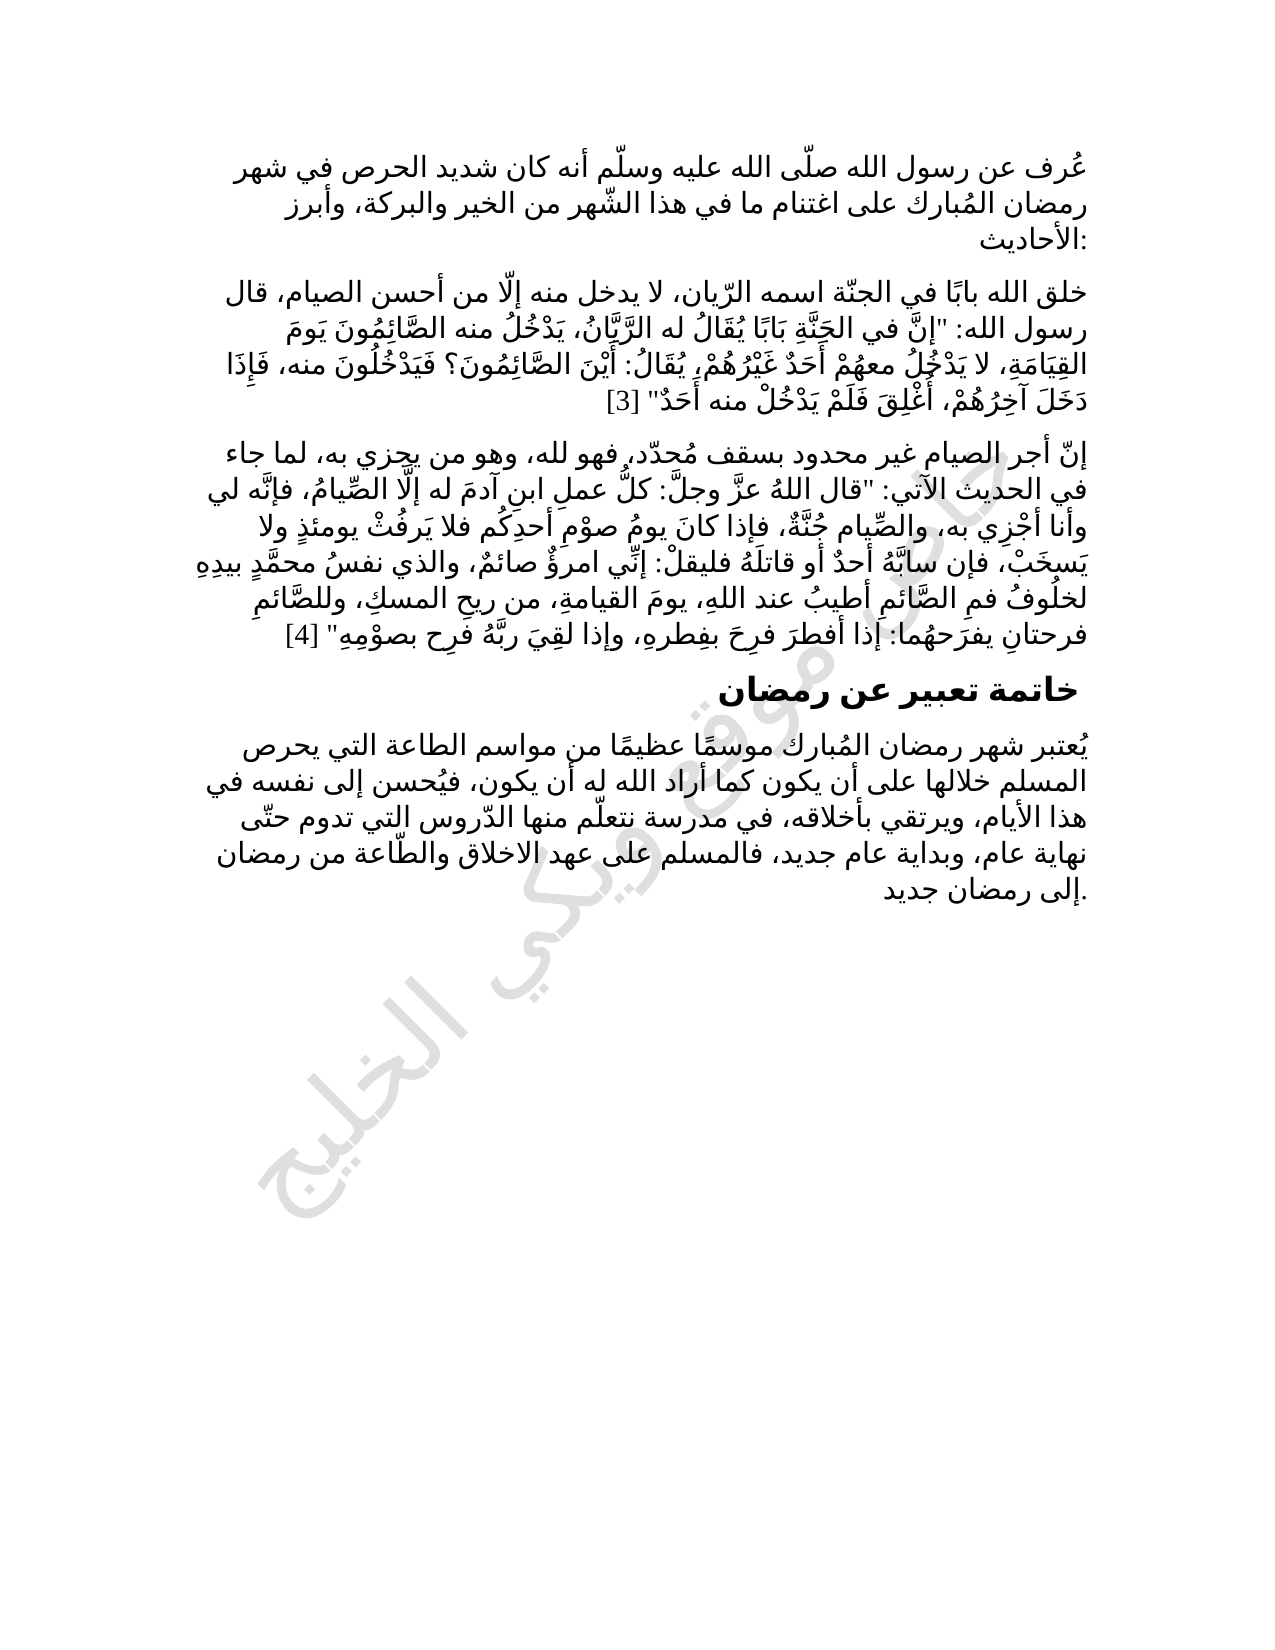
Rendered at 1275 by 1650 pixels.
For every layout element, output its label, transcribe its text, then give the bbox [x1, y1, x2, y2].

text خاتمة تعبير عن رمضان [187, 670, 1087, 708]
text يُعتبر شهر رمضان المُبارك موسمًا عظيمًا من مواسم الطاعة التي يحرص المسلم خلالها على أن يكون كما أراد الله له أن يكون، فيُحسن إلى نفسه في هذا الأيام، ويرتقي بأخلاقه، في مدرسة نتعلّم منها الدّروس التي تدوم حتّى نهاية عام، وبداية عام جديد، فالمسلم على عهد الاخلاق والطّاعة من رمضان إلى رمضان جديد. [187, 728, 1087, 906]
text إنّ أجر الصيام غير محدود بسقف مُحدّد، فهو لله، وهو من يجزي به، لما جاء في الحديث الآتي: "قال اللهُ عزَّ وجلَّ: كلُّ عملِ ابنِ آدمَ له إلَّا الصِّيامُ، فإنَّه لي وأنا أجْزِي به، والصِّيام جُنَّةٌ، فإذا كانَ يومُ صوْمِ أحدِكُم فلا يَرفُثْ يومئذٍ ولا يَسخَبْ، فإن سابَّهُ أحدٌ أو قاتلَهُ فليقلْ: إنِّي امرؤٌ صائمٌ، والذي نفسُ محمَّدٍ بيدِهِ لخلُوفُ فمِ الصَّائمِ أطيبُ عند اللهِ، يومَ القيامةِ، من ريحِ المسكِ، وللصَّائمِ فرحتانِ يفرَحهُما: إذا أفطرَ فرِحَ بفِطرهِ، وإذا لقِيَ ربَّهُ فرِح بصوْمِهِ" [4] [187, 436, 1087, 651]
text خلق الله بابًا في الجنّة اسمه الرّيان، لا يدخل منه إلّا من أحسن الصيام، قال رسول الله: "إنَّ في الجَنَّةِ بَابًا يُقَالُ له الرَّيَّانُ، يَدْخُلُ منه الصَّائِمُونَ يَومَ القِيَامَةِ، لا يَدْخُلُ معهُمْ أَحَدٌ غَيْرُهُمْ، يُقَالُ: أَيْنَ الصَّائِمُونَ؟ فَيَدْخُلُونَ منه، فَإِذَا دَخَلَ آخِرُهُمْ، أُغْلِقَ فَلَمْ يَدْخُلْ منه أَحَدٌ" [3] [187, 275, 1087, 417]
text عُرف عن رسول الله صلّى الله عليه وسلّم أنه كان شديد الحرص في شهر رمضان المُبارك على اغتنام ما في هذا الشّهر من الخير والبركة، وأبرز الأحاديث: [187, 150, 1087, 256]
